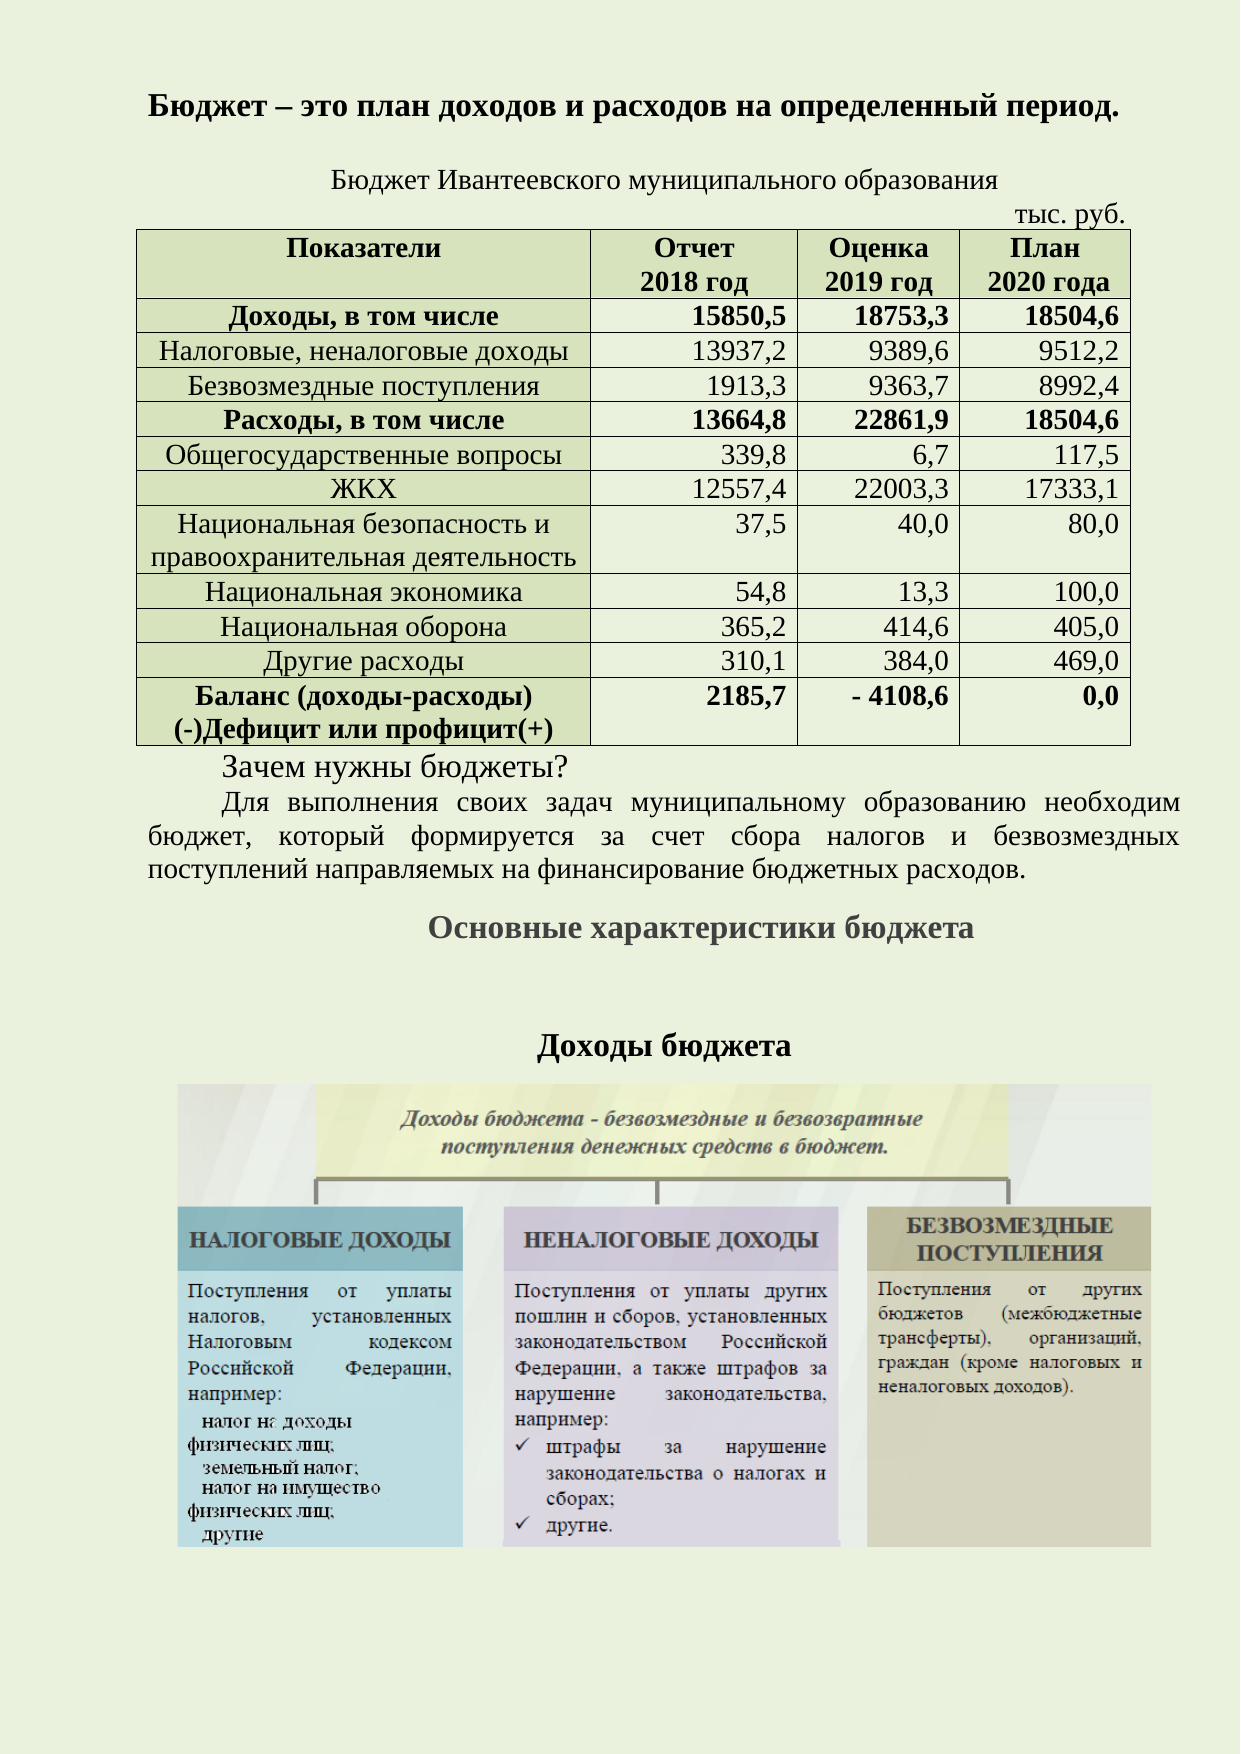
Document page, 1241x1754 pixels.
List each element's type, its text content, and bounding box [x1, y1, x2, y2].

table_cell 310,1 [591, 643, 797, 677]
table_cell 40,0 [798, 506, 959, 573]
table_cell 6,7 [798, 437, 959, 470]
table_cell 80,0 [960, 506, 1130, 573]
table_cell Национальная экономика [137, 574, 590, 608]
table_cell Национальная безопасность и правоохранительная деятельность [137, 506, 590, 573]
table_cell Общегосударственные вопросы [137, 437, 590, 470]
table_cell 469,0 [960, 643, 1130, 677]
table_cell 9389,6 [798, 333, 959, 367]
text Бюджет – это план доходов и расходов на определенный период. [148, 86, 1181, 124]
table_cell 13,3 [798, 574, 959, 608]
text Бюджет Ивантеевского муниципального образования [148, 162, 1181, 196]
table_cell Доходы, в том числе [137, 299, 590, 332]
picture [177, 1084, 1152, 1547]
table_cell 0,0 [960, 678, 1130, 745]
table_cell Налоговые, неналоговые доходы [137, 333, 590, 367]
table_cell 22861,9 [798, 402, 959, 436]
table_header Показатели [137, 230, 590, 297]
table_cell 339,8 [591, 437, 797, 470]
table_cell Другие расходы [137, 643, 590, 677]
table_cell 9363,7 [798, 368, 959, 401]
text Доходы бюджета [148, 1025, 1181, 1064]
table_cell 15850,5 [591, 299, 797, 332]
table_cell 37,5 [591, 506, 797, 573]
table_cell 13664,8 [591, 402, 797, 436]
table_cell 100,0 [960, 574, 1130, 608]
text Основные характеристики бюджета [148, 906, 1181, 945]
table_cell 2185,7 [591, 678, 797, 745]
text Зачем нужны бюджеты? [148, 746, 1181, 784]
table_cell 405,0 [960, 609, 1130, 642]
table_cell 9512,2 [960, 333, 1130, 367]
table_cell 117,5 [960, 437, 1130, 470]
text тыс. руб. [885, 196, 1181, 229]
table_cell 22003,3 [798, 471, 959, 505]
table_cell 13937,2 [591, 333, 797, 367]
table_cell Безвозмездные поступления [137, 368, 590, 401]
text Для выполнения своих задач муниципальному образованию необходим бюджет, который формируется за счет сбора налогов и безвозмездных поступлений направляемых на финансирование бюджетных расходов. [148, 784, 1181, 885]
table_cell 54,8 [591, 574, 797, 608]
table_cell Баланс (доходы-расходы) (-)Дефицит или профицит(+) [137, 678, 590, 745]
table_cell 18504,6 [960, 402, 1130, 436]
table_cell ЖКХ [137, 471, 590, 505]
table_cell - 4108,6 [798, 678, 959, 745]
table_cell 1913,3 [591, 368, 797, 401]
table_header План 2020 года [960, 230, 1130, 297]
table_cell Национальная оборона [137, 609, 590, 642]
table_header Оценка 2019 год [798, 230, 959, 297]
table_cell 414,6 [798, 609, 959, 642]
table_cell 17333,1 [960, 471, 1130, 505]
table_cell Расходы, в том числе [137, 402, 590, 436]
table_cell 365,2 [591, 609, 797, 642]
table_cell 18504,6 [960, 299, 1130, 332]
table_header Отчет 2018 год [591, 230, 797, 297]
table_cell 8992,4 [960, 368, 1130, 401]
table_cell 12557,4 [591, 471, 797, 505]
table_cell 18753,3 [798, 299, 959, 332]
table_cell 384,0 [798, 643, 959, 677]
